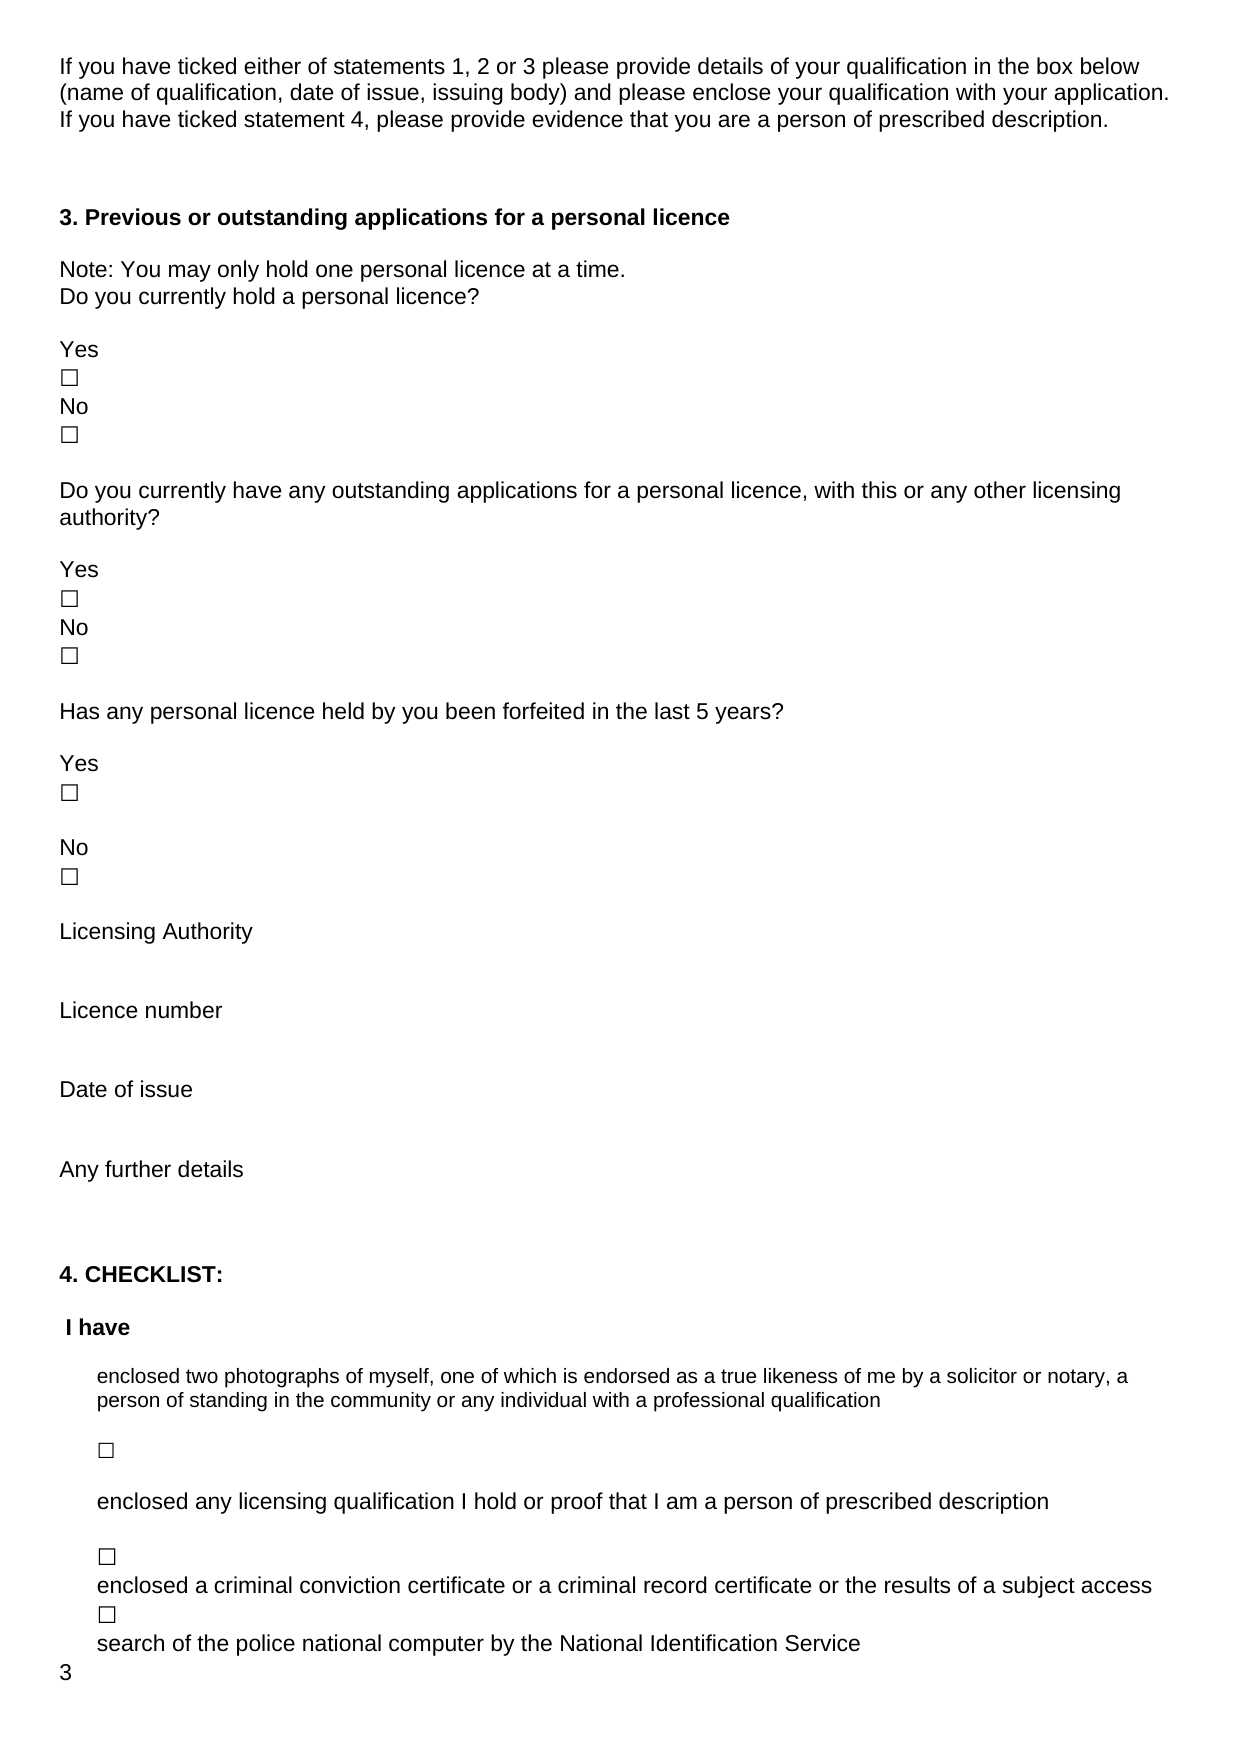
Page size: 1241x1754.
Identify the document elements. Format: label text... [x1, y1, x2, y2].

text Licensing Authority [59, 918, 1181, 945]
text Do you currently have any outstanding applications for a personal licence, with this or any other licensing authority? [59, 477, 1181, 530]
text I have [59, 1314, 1181, 1340]
text If you have ticked statement 4, please provide evidence that you are a person of prescribed description. [59, 106, 1181, 132]
text No [59, 614, 1181, 640]
text If you have ticked either of statements 1, 2 or 3 please provide details of your qualification in the box below (name of qualification, date of issue, issuing body) and please enclose your qualification with your application. [59, 53, 1181, 106]
text Yes [59, 556, 1181, 582]
text Has any personal licence held by you been forfeited in the last 5 years? [59, 698, 1181, 724]
subtitle 4. CHECKLIST: [59, 1261, 1181, 1287]
text Yes [59, 750, 1181, 777]
text Licence number [59, 997, 1181, 1024]
text Date of issue [59, 1076, 1181, 1103]
text Any further details [59, 1156, 1181, 1182]
text No [59, 393, 1181, 419]
subtitle 3. Previous or outstanding applications for a personal licence [59, 204, 1181, 230]
text Do you currently hold a personal licence? [59, 283, 1181, 309]
text Note: You may only hold one personal licence at a time. [59, 256, 1181, 283]
text search of the police national computer by the National Identification Service [97, 1630, 1181, 1656]
text enclosed any licensing qualification I hold or proof that I am a person of prescribed description [97, 1488, 1181, 1514]
text enclosed two photographs of myself, one of which is endorsed as a true likeness of me by a solicitor or notary, a person of standing in the community or any individual with a professional qualification [97, 1364, 1181, 1412]
text enclosed a criminal conviction certificate or a criminal record certificate or the results of a subject access [97, 1572, 1181, 1598]
text No [59, 834, 1181, 861]
text Yes [59, 336, 1181, 362]
